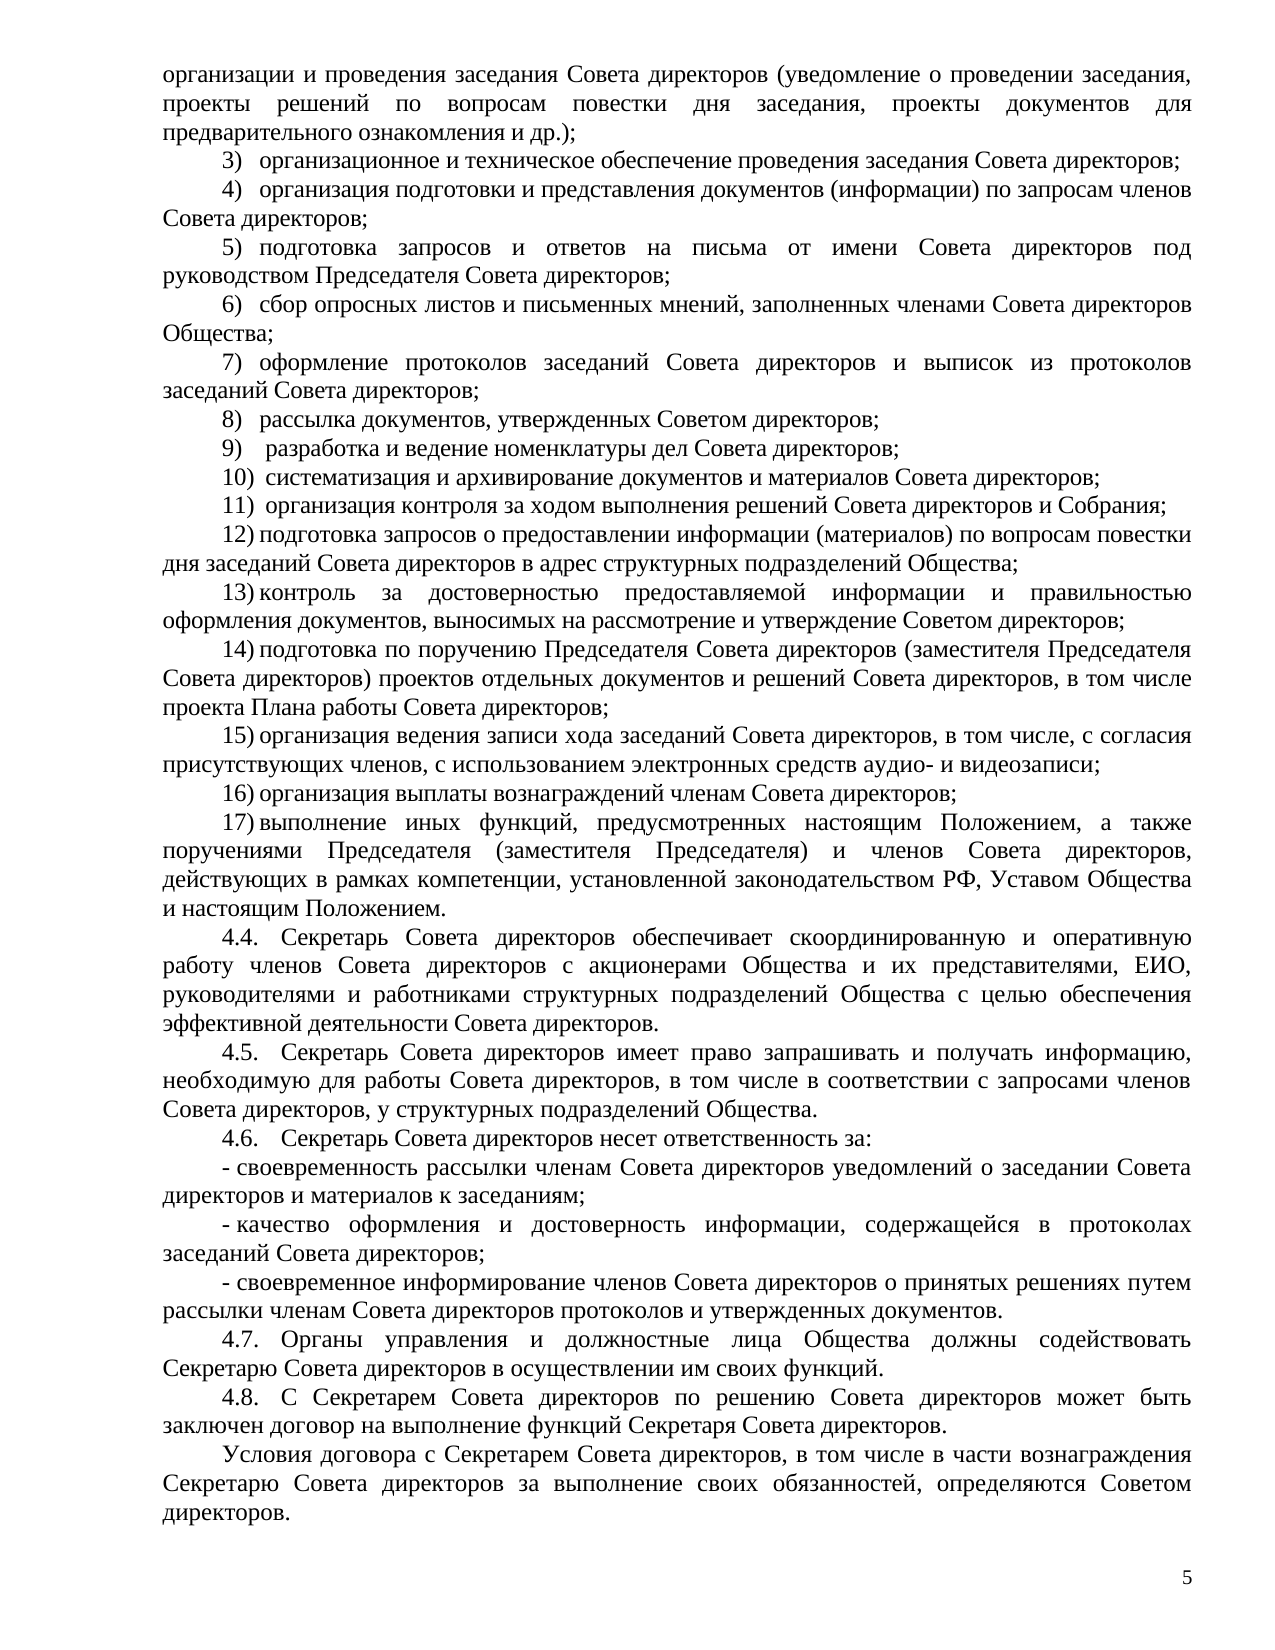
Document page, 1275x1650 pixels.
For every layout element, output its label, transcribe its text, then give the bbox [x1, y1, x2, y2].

list своевременность рассылки членам Совета директоров уведомлений о заседании Совета директоров и материалов к заседаниям; [162, 1152, 1192, 1209]
list организационное и техническое обеспечение проведения заседания Совета директоров; [162, 145, 1192, 174]
text Условия договора с Секретарем Совета директоров, в том числе в части вознаграждения Секретарю Совета директоров за выполнение своих обязанностей, определяются Советом директоров. [162, 1439, 1192, 1525]
list систематизация и архивирование документов и материалов Совета директоров; [162, 462, 1192, 490]
list организация подготовки и представления документов (информации) по запросам членов Совета директоров; [162, 174, 1192, 232]
list качество оформления и достоверность информации, содержащейся в протоколах заседаний Совета директоров; [162, 1209, 1192, 1267]
list выполнение иных функций, предусмотренных настоящим Положением, а также поручениями Председателя (заместителя Председателя) и членов Совета директоров, действующих в рамках компетенции, установленной законодательством РФ, Уставом Общества и настоящим Положением. [162, 807, 1192, 922]
list Секретарь Совета директоров обеспечивает скоординированную и оперативную работу членов Совета директоров с акционерами Общества и их представителями, ЕИО, руководителями и работниками структурных подразделений Общества с целью обеспечения эффективной деятельности Совета директоров. [162, 922, 1192, 1037]
list рассылка документов, утвержденных Советом директоров; [162, 404, 1192, 433]
list подготовка запросов и ответов на письма от имени Совета директоров под руководством Председателя Совета директоров; [162, 232, 1192, 289]
list подготовка по поручению Председателя Совета директоров (заместителя Председателя Совета директоров) проектов отдельных документов и решений Совета директоров, в том числе проекта Плана работы Совета директоров; [162, 634, 1192, 720]
list организация контроля за ходом выполнения решений Совета директоров и Собрания; [162, 490, 1192, 519]
list подготовка запросов о предоставлении информации (материалов) по вопросам повестки дня заседаний Совета директоров в адрес структурных подразделений Общества; [162, 519, 1192, 577]
list организация ведения записи хода заседаний Совета директоров, в том числе, с согласия присутствующих членов, с использованием электронных средств аудио- и видеозаписи; [162, 720, 1192, 778]
list С Секретарем Совета директоров по решению Совета директоров может быть заключен договор на выполнение функций Секретаря Совета директоров. [162, 1382, 1192, 1439]
list организация выплаты вознаграждений членам Совета директоров; [162, 778, 1192, 807]
list Секретарь Совета директоров имеет право запрашивать и получать информацию, необходимую для работы Совета директоров, в том числе в соответствии с запросами членов Совета директоров, у структурных подразделений Общества. [162, 1037, 1192, 1123]
list оформление протоколов заседаний Совета директоров и выписок из протоколов заседаний Совета директоров; [162, 347, 1192, 404]
list Органы управления и должностные лица Общества должны содействовать Секретарю Совета директоров в осуществлении им своих функций. [162, 1324, 1192, 1382]
list разработка и ведение номенклатуры дел Совета директоров; [162, 433, 1192, 462]
list своевременное информирование членов Совета директоров о принятых решениях путем рассылки членам Совета директоров протоколов и утвержденных документов. [162, 1267, 1192, 1324]
list сбор опросных листов и письменных мнений, заполненных членами Совета директоров Общества; [162, 289, 1192, 347]
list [162, 59, 1192, 145]
list Секретарь Совета директоров несет ответственность за: [162, 1123, 1192, 1152]
list контроль за достоверностью предоставляемой информации и правильностью оформления документов, выносимых на рассмотрение и утверждение Советом директоров; [162, 577, 1192, 634]
